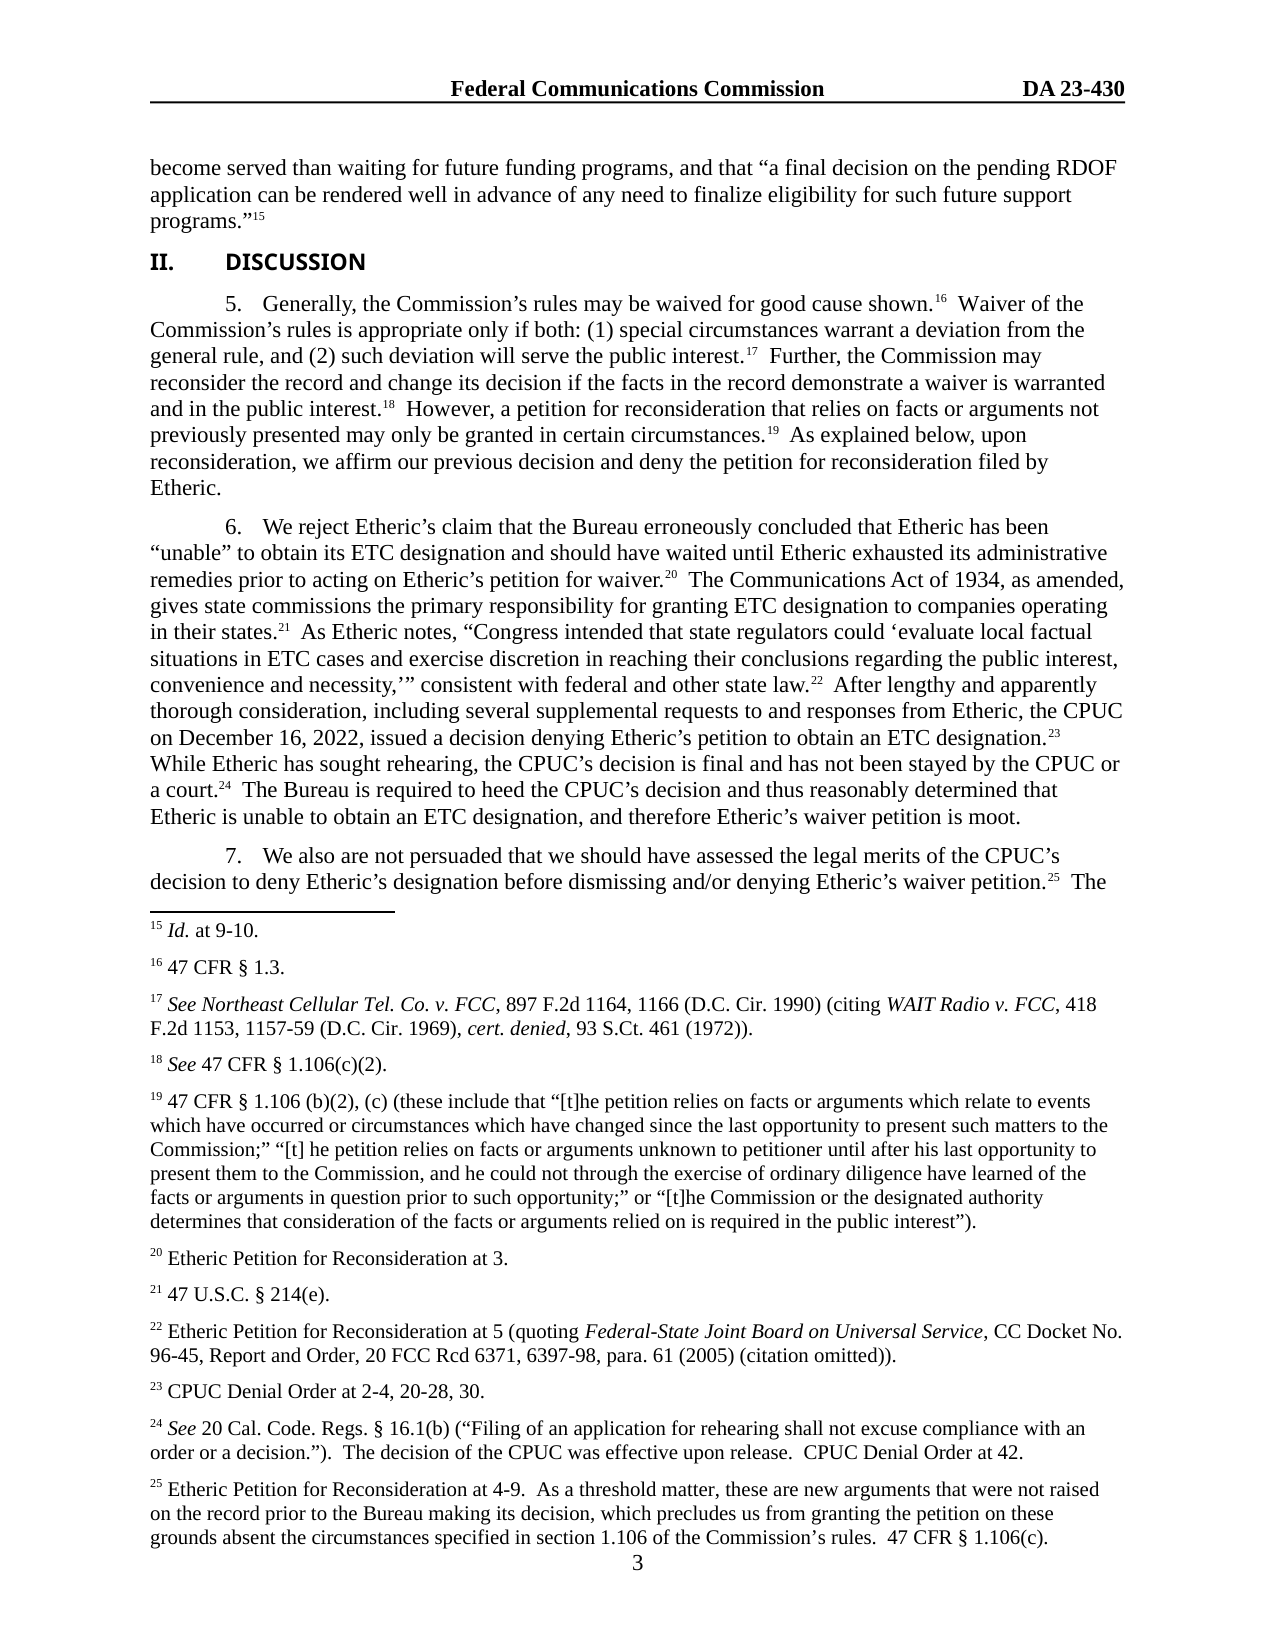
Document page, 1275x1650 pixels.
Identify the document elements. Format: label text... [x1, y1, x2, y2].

subtitle Discussion [150, 246, 1125, 277]
text Generally, the Commission’s rules may be waived for good cause shown. Waiver of the Commission’s rules is appropriate only if both: (1) special circumstances warrant a deviation from the general rule, and (2) such deviation will serve the public interest. Further, the Commission may reconsider the record and change its decision if the facts in the record demonstrate a waiver is warranted and in the public interest. However, a petition for reconsideration that relies on facts or arguments not previously presented may only be granted in certain circumstances. As explained below, upon reconsideration, we affirm our previous decision and deny the petition for reconsideration filed by Etheric. [150, 289, 1125, 500]
text We reject Etheric’s claim that the Bureau erroneously concluded that Etheric has been “unable” to obtain its ETC designation and should have waited until Etheric exhausted its administrative remedies prior to acting on Etheric’s petition for waiver. The Communications Act of 1934, as amended, gives state commissions the primary responsibility for granting ETC designation to companies operating in their states. As Etheric notes, “Congress intended that state regulators could ‘evaluate local factual situations in ETC cases and exercise discretion in reaching their conclusions regarding the public interest, convenience and necessity,’” consistent with federal and other state law. After lengthy and apparently thorough consideration, including several supplemental requests to and responses from Etheric, the CPUC on December 16, 2022, issued a decision denying Etheric’s petition to obtain an ETC designation. While Etheric has sought rehearing, the CPUC’s decision is final and has not been stayed by the CPUC or a court. The Bureau is required to heed the CPUC’s decision and thus reasonably determined that Etheric is unable to obtain an ETC designation, and therefore Etheric’s waiver petition is moot. [150, 513, 1125, 829]
